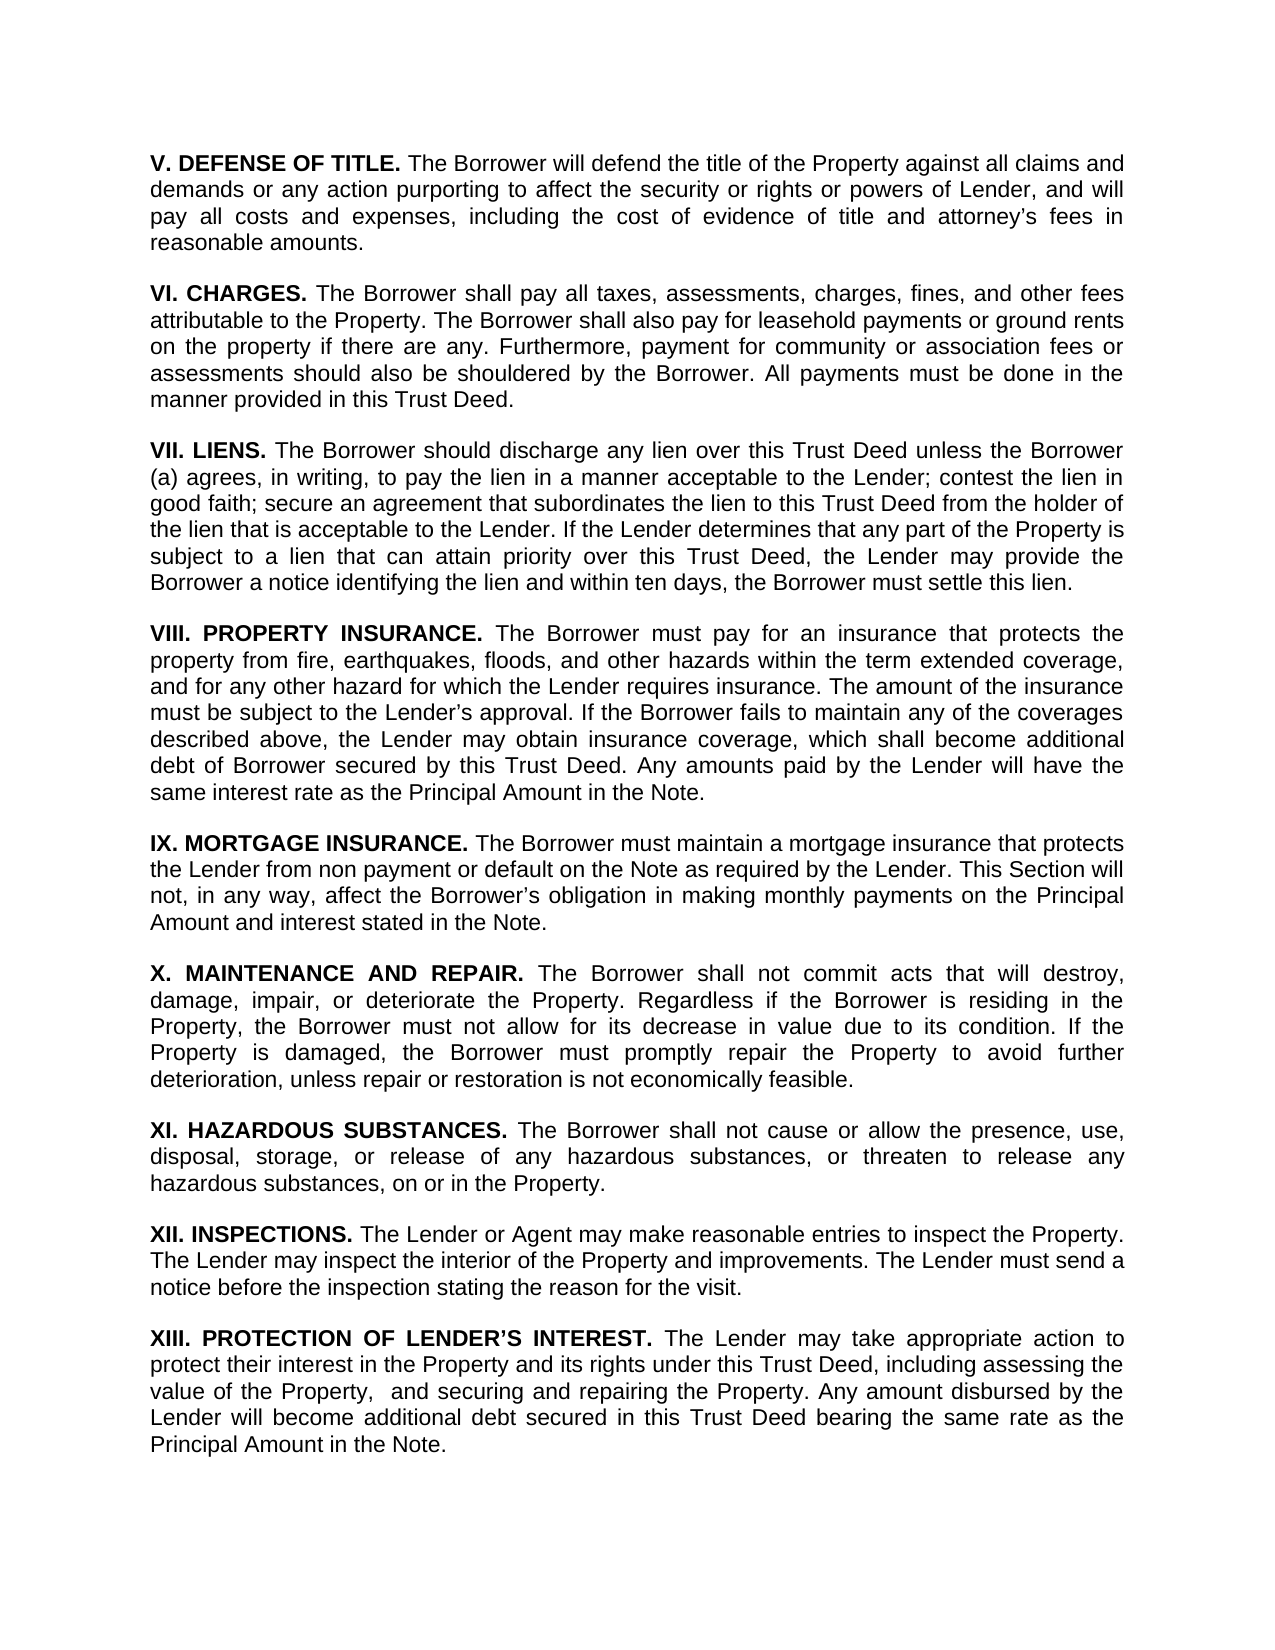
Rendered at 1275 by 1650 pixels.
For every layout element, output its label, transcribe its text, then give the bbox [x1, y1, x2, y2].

text VIII. PROPERTY INSURANCE. The Borrower must pay for an insurance that protects the property from fire, earthquakes, floods, and other hazards within the term extended coverage, and for any other hazard for which the Lender requires insurance. The amount of the insurance must be subject to the Lender’s approval. If the Borrower fails to maintain any of the coverages described above, the Lender may obtain insurance coverage, which shall become additional debt of Borrower secured by this Trust Deed. Any amounts paid by the Lender will have the same interest rate as the Principal Amount in the Note. [150, 620, 1125, 805]
text XI. HAZARDOUS SUBSTANCES. The Borrower shall not cause or allow the presence, use, disposal, storage, or release of any hazardous substances, or threaten to release any hazardous substances, on or in the Property. [150, 1117, 1125, 1196]
text IX. MORTGAGE INSURANCE. The Borrower must maintain a mortgage insurance that protects the Lender from non payment or default on the Note as required by the Lender. This Section will not, in any way, affect the Borrower’s obligation in making monthly payments on the Principal Amount and interest stated in the Note. [150, 830, 1125, 935]
text XIII. PROTECTION OF LENDER’S INTEREST. The Lender may take appropriate action to protect their interest in the Property and its rights under this Trust Deed, including assessing the value of the Property, and securing and repairing the Property. Any amount disbursed by the Lender will become additional debt secured in this Trust Deed bearing the same rate as the Principal Amount in the Note. [150, 1325, 1125, 1457]
text VII. LIENS. The Borrower should discharge any lien over this Trust Deed unless the Borrower (a) agrees, in writing, to pay the lien in a manner acceptable to the Lender; contest the lien in good faith; secure an agreement that subordinates the lien to this Trust Deed from the holder of the lien that is acceptable to the Lender. If the Lender determines that any part of the Property is subject to a lien that can attain priority over this Trust Deed, the Lender may provide the Borrower a notice identifying the lien and within ten days, the Borrower must settle this lien. [150, 437, 1125, 595]
text VI. CHARGES. The Borrower shall pay all taxes, assessments, charges, fines, and other fees attributable to the Property. The Borrower shall also pay for leasehold payments or ground rents on the property if there are any. Furthermore, payment for community or association fees or assessments should also be shouldered by the Borrower. All payments must be done in the manner provided in this Trust Deed. [150, 280, 1125, 412]
text XII. INSPECTIONS. The Lender or Agent may make reasonable entries to inspect the Property. The Lender may inspect the interior of the Property and improvements. The Lender must send a notice before the inspection stating the reason for the visit. [150, 1221, 1125, 1300]
text V. DEFENSE OF TITLE. The Borrower will defend the title of the Property against all claims and demands or any action purporting to affect the security or rights or powers of Lender, and will pay all costs and expenses, including the cost of evidence of title and attorney’s fees in reasonable amounts. [150, 150, 1125, 255]
text X. MAINTENANCE AND REPAIR. The Borrower shall not commit acts that will destroy, damage, impair, or deteriorate the Property. Regardless if the Borrower is residing in the Property, the Borrower must not allow for its decrease in value due to its condition. If the Property is damaged, the Borrower must promptly repair the Property to avoid further deterioration, unless repair or restoration is not economically feasible. [150, 960, 1125, 1092]
